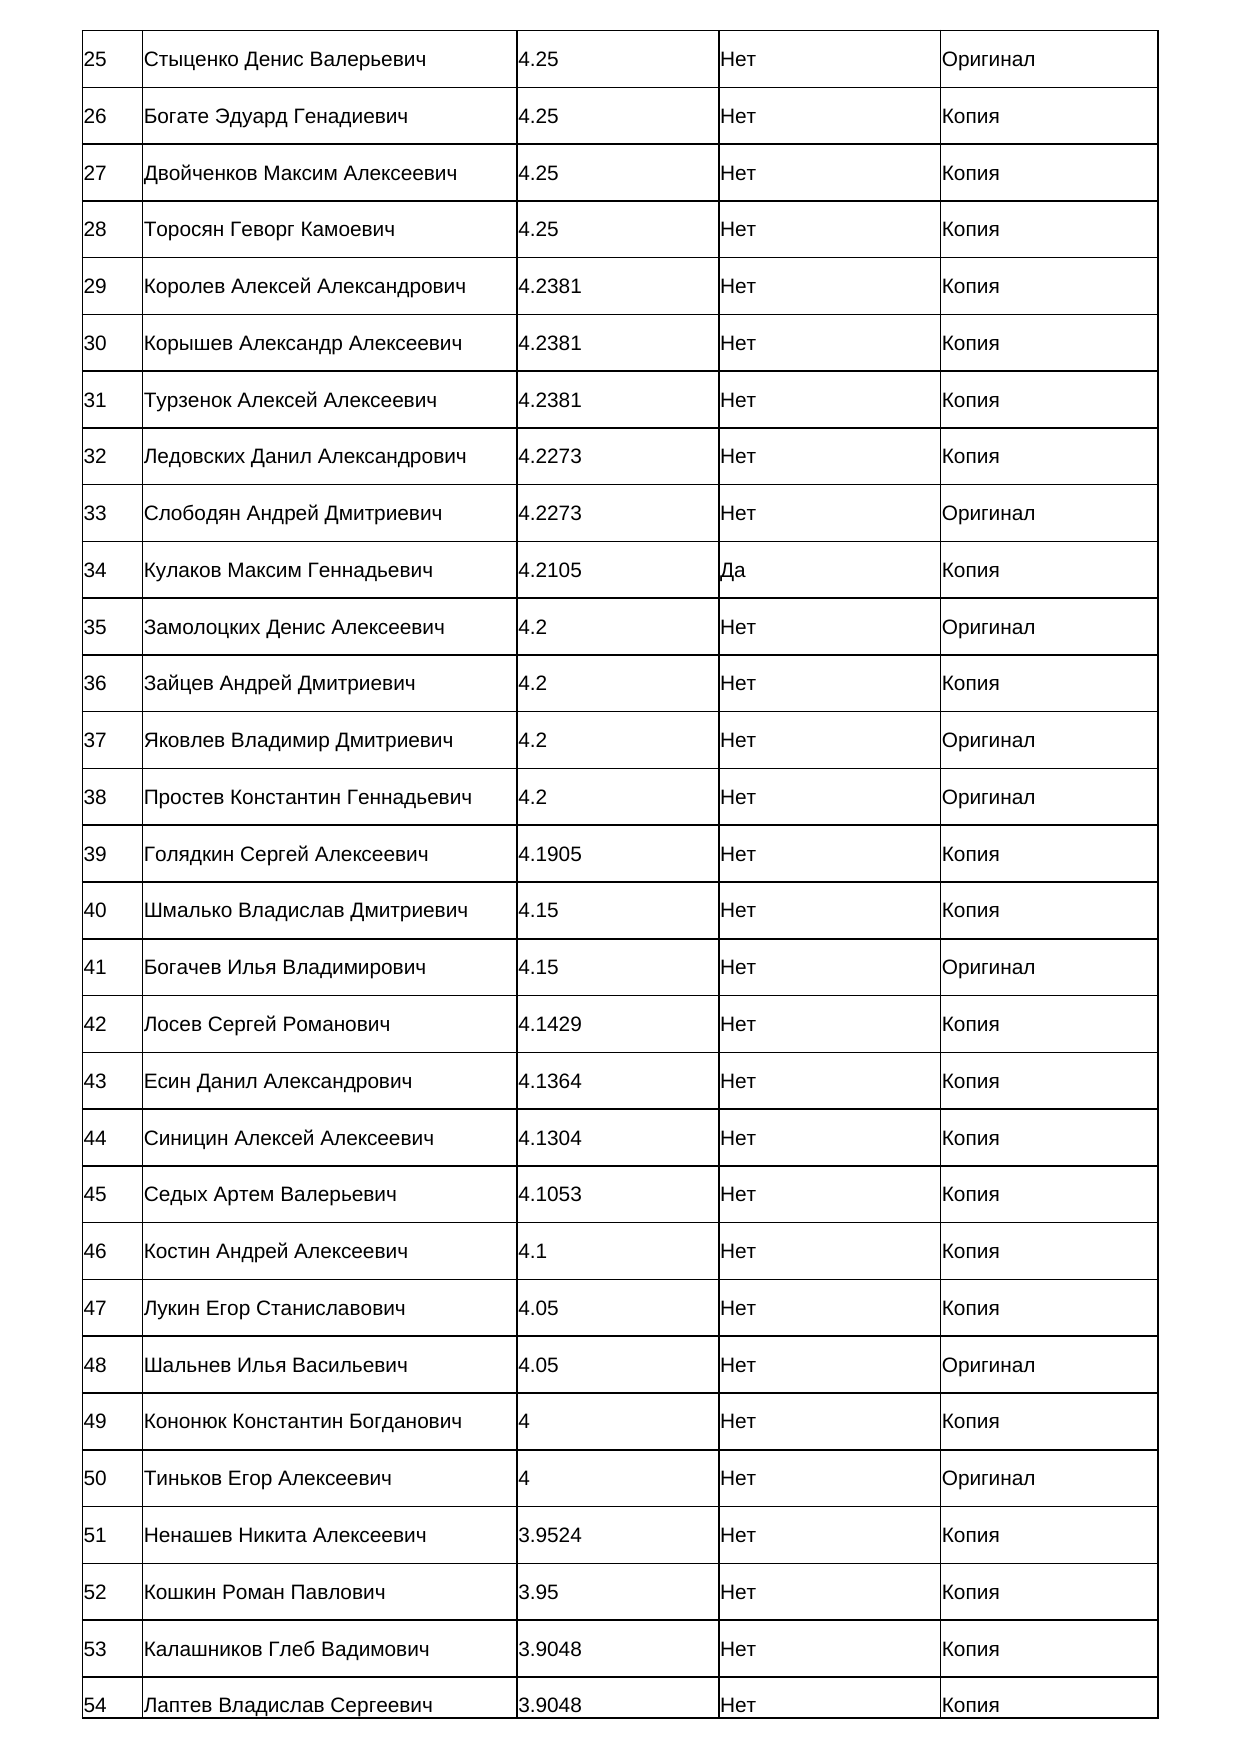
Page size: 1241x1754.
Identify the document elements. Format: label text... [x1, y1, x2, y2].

table_cell Нет [720, 599, 940, 654]
table_cell Копия [941, 1394, 1157, 1449]
table_cell 38 [83, 769, 142, 824]
table_cell Оригинал [941, 599, 1157, 654]
table_cell 4 [518, 1394, 718, 1449]
table_cell Нет [720, 940, 940, 995]
table_cell 53 [83, 1621, 142, 1676]
table_cell 4.2381 [518, 315, 718, 370]
table_cell Нет [720, 1621, 940, 1676]
table_cell Есин Данил Александрович [143, 1053, 516, 1108]
table_cell 46 [83, 1223, 142, 1278]
table_cell Калашников Глеб Вадимович [143, 1621, 516, 1676]
table_cell Копия [941, 429, 1157, 484]
table_cell Нет [720, 1167, 940, 1222]
table_cell Оригинал [941, 940, 1157, 995]
table_cell 4.05 [518, 1280, 718, 1335]
table_cell 4.1364 [518, 1053, 718, 1108]
table_cell Лосев Сергей Романович [143, 996, 516, 1051]
table_cell Шмалько Владислав Дмитриевич [143, 883, 516, 938]
table_cell 4.15 [518, 940, 718, 995]
table_cell Копия [941, 826, 1157, 881]
table_cell 26 [83, 88, 142, 143]
table_cell Копия [941, 88, 1157, 143]
table_cell Корышев Александр Алексеевич [143, 315, 516, 370]
table_cell 33 [83, 485, 142, 541]
table_cell 4.1429 [518, 996, 718, 1051]
table_cell Кошкин Роман Павлович [143, 1564, 516, 1619]
table_cell Лукин Егор Станиславович [143, 1280, 516, 1335]
table_cell 52 [83, 1564, 142, 1619]
table_cell Богате Эдуард Генадиевич [143, 88, 516, 143]
table_cell Шальнев Илья Васильевич [143, 1337, 516, 1392]
table_cell 4.25 [518, 202, 718, 257]
table_cell Копия [941, 1167, 1157, 1222]
table_cell 3.9048 [518, 1678, 718, 1717]
table_cell Нет [720, 1394, 940, 1449]
table_cell Нет [720, 202, 940, 257]
table_cell 4.2381 [518, 258, 718, 313]
table_cell 50 [83, 1451, 142, 1506]
table_cell Нет [720, 31, 940, 86]
table_cell 4.2381 [518, 372, 718, 427]
table_cell 4.25 [518, 88, 718, 143]
table_cell Нет [720, 883, 940, 938]
table_cell 32 [83, 429, 142, 484]
table_cell Зайцев Андрей Дмитриевич [143, 656, 516, 711]
table_cell 4.25 [518, 31, 718, 86]
table_cell 4.05 [518, 1337, 718, 1392]
table_cell 45 [83, 1167, 142, 1222]
table_cell Копия [941, 542, 1157, 597]
table_cell Копия [941, 1280, 1157, 1335]
table_cell 47 [83, 1280, 142, 1335]
table_cell Нет [720, 88, 940, 143]
table_cell 30 [83, 315, 142, 370]
table_cell 4.1053 [518, 1167, 718, 1222]
table_cell Копия [941, 202, 1157, 257]
table_cell Нет [720, 485, 940, 541]
table_cell Голядкин Сергей Алексеевич [143, 826, 516, 881]
table_cell Тиньков Егор Алексеевич [143, 1451, 516, 1506]
table_cell 48 [83, 1337, 142, 1392]
table_cell Копия [941, 1507, 1157, 1562]
table_cell Нет [720, 1110, 940, 1165]
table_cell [143, 1678, 516, 1717]
table_cell Седых Артем Валерьевич [143, 1167, 516, 1222]
table_cell Нет [720, 145, 940, 200]
table_cell 43 [83, 1053, 142, 1108]
table_cell 40 [83, 883, 142, 938]
table_cell Копия [941, 315, 1157, 370]
table_cell Копия [941, 1621, 1157, 1676]
table_cell 4.15 [518, 883, 718, 938]
table_cell 25 [83, 31, 142, 86]
table_cell Копия [941, 1564, 1157, 1619]
table_cell Копия [941, 1110, 1157, 1165]
table_cell 28 [83, 202, 142, 257]
table_cell 4 [518, 1451, 718, 1506]
table_cell Оригинал [941, 485, 1157, 541]
table_cell Оригинал [941, 769, 1157, 824]
table_cell Оригинал [941, 1451, 1157, 1506]
table_cell 4.2 [518, 656, 718, 711]
table_cell 49 [83, 1394, 142, 1449]
table_cell Нет [720, 1451, 940, 1506]
table_cell Стыценко Денис Валерьевич [143, 31, 516, 86]
table_cell Копия [941, 1053, 1157, 1108]
table_cell Копия [941, 883, 1157, 938]
table_cell 4.1304 [518, 1110, 718, 1165]
table_cell 44 [83, 1110, 142, 1165]
table_cell Нет [720, 656, 940, 711]
table_cell Нет [720, 769, 940, 824]
table_cell Простев Константин Геннадьевич [143, 769, 516, 824]
table_cell 3.9524 [518, 1507, 718, 1562]
table_cell 4.2273 [518, 429, 718, 484]
table_cell Богачев Илья Владимирович [143, 940, 516, 995]
table_cell 36 [83, 656, 142, 711]
table_cell Копия [941, 372, 1157, 427]
table_cell 4.1 [518, 1223, 718, 1278]
table_cell 34 [83, 542, 142, 597]
table_cell 35 [83, 599, 142, 654]
table_cell Копия [941, 258, 1157, 313]
table_cell Ледовских Данил Александрович [143, 429, 516, 484]
table_cell Нет [720, 1507, 940, 1562]
table_cell Кулаков Максим Геннадьевич [143, 542, 516, 597]
table_cell Копия [941, 1223, 1157, 1278]
table_cell Копия [941, 1678, 1157, 1717]
table_cell Нет [720, 1280, 940, 1335]
table_cell Слободян Андрей Дмитриевич [143, 485, 516, 541]
table_cell Нет [720, 372, 940, 427]
table_cell Копия [941, 145, 1157, 200]
table_cell Кононюк Константин Богданович [143, 1394, 516, 1449]
table_cell Нет [720, 996, 940, 1051]
table_cell Нет [720, 315, 940, 370]
table_cell Оригинал [941, 31, 1157, 86]
table_cell 41 [83, 940, 142, 995]
table_cell 4.2 [518, 769, 718, 824]
table_cell Двойченков Максим Алексеевич [143, 145, 516, 200]
table_cell Нет [720, 1053, 940, 1108]
table_cell Нет [720, 1223, 940, 1278]
table_cell Нет [720, 1678, 940, 1717]
table_cell Нет [720, 258, 940, 313]
table_cell 4.2 [518, 712, 718, 768]
table_cell 29 [83, 258, 142, 313]
table_cell 51 [83, 1507, 142, 1562]
table_cell Копия [941, 996, 1157, 1051]
table_cell Королев Алексей Александрович [143, 258, 516, 313]
table_cell 4.2 [518, 599, 718, 654]
table_cell 54 [83, 1678, 142, 1717]
table_cell Оригинал [941, 1337, 1157, 1392]
table_cell 4.2105 [518, 542, 718, 597]
table_cell Яковлев Владимир Дмитриевич [143, 712, 516, 768]
table_cell Турзенок Алексей Алексеевич [143, 372, 516, 427]
table_cell Нет [720, 826, 940, 881]
table_cell Нет [720, 1564, 940, 1619]
table_cell 27 [83, 145, 142, 200]
table_cell Оригинал [941, 712, 1157, 768]
table_cell 3.95 [518, 1564, 718, 1619]
table_cell 42 [83, 996, 142, 1051]
table_cell 3.9048 [518, 1621, 718, 1676]
table_cell Копия [941, 656, 1157, 711]
table_cell 31 [83, 372, 142, 427]
table_cell Костин Андрей Алексеевич [143, 1223, 516, 1278]
table_cell Нет [720, 1337, 940, 1392]
table_cell 37 [83, 712, 142, 768]
table_cell Нет [720, 429, 940, 484]
table_cell Синицин Алексей Алексеевич [143, 1110, 516, 1165]
table_cell 4.1905 [518, 826, 718, 881]
table_cell 4.25 [518, 145, 718, 200]
table_cell Да [720, 542, 940, 597]
table_cell 39 [83, 826, 142, 881]
table_cell Нет [720, 712, 940, 768]
table_cell 4.2273 [518, 485, 718, 541]
table_cell Замолоцких Денис Алексеевич [143, 599, 516, 654]
table_cell Торосян Геворг Камоевич [143, 202, 516, 257]
table_cell Ненашев Никита Алексеевич [143, 1507, 516, 1562]
